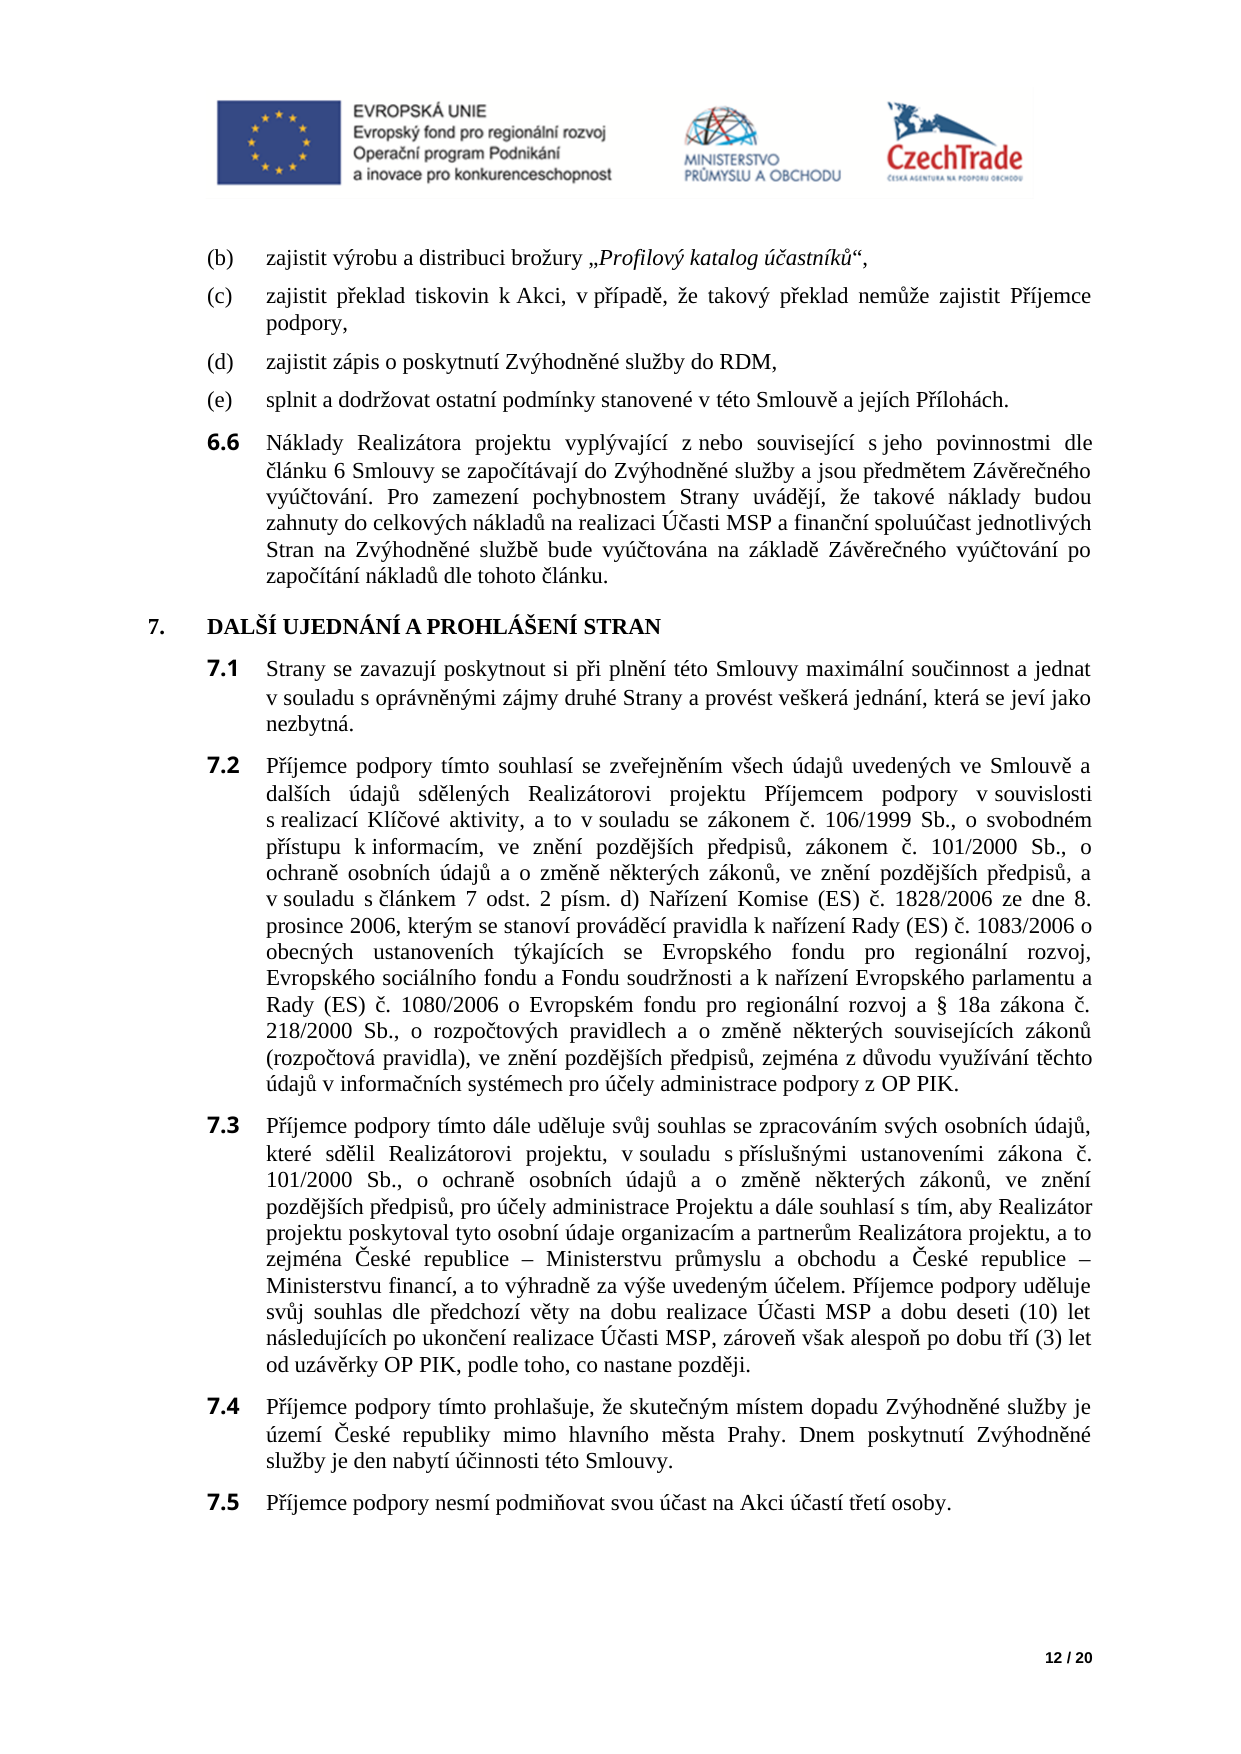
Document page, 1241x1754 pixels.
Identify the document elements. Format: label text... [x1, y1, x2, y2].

text zajistit zápis o poskytnutí Zvýhodněné služby do RDM, [207, 348, 1092, 374]
text zajistit překlad tiskovin k Akci, v případě, že takový překlad nemůže zajistit Příjemce podpory, [207, 282, 1092, 335]
text Strany se zavazují poskytnout si při plnění této Smlouvy maximální součinnost a jednat v souladu s oprávněnými zájmy druhé Strany a provést veškerá jednání, která se jeví jako nezbytná. [207, 652, 1092, 736]
picture [205, 87, 1035, 200]
text splnit a dodržovat ostatní podmínky stanovené v této Smlouvě a jejích Přílohách. [207, 387, 1092, 413]
text Příjemce podpory tímto souhlasí se zveřejněním všech údajů uvedených ve Smlouvě a dalších údajů sdělených Realizátorovi projektu Příjemcem podpory v souvislosti s realizací Klíčové aktivity, a to v souladu se zákonem č. 106/1999 Sb., o svobodném přístupu k informacím, ve znění pozdějších předpisů, zákonem č. 101/2000 Sb., o ochraně osobních údajů a o změně některých zákonů, ve znění pozdějších předpisů, a v souladu s článkem 7 odst. 2 písm. d) Nařízení Komise (ES) č. 1828/2006 ze dne 8. prosince 2006, kterým se stanoví prováděcí pravidla k nařízení Rady (ES) č. 1083/2006 o obecných ustanoveních týkajících se Evropského fondu pro regionální rozvoj, Evropského sociálního fondu a Fondu soudržnosti a k nařízení Evropského parlamentu a Rady (ES) č. 1080/2006 o Evropském fondu pro regionální rozvoj a § 18a zákona č. 218/2000 Sb., o rozpočtových pravidlech a o změně některých souvisejících zákonů (rozpočtová pravidla), ve znění pozdějších předpisů, zejména z důvodu využívání těchto údajů v informačních systémech pro účely administrace podpory z OP PIK. [207, 749, 1092, 1096]
text Příjemce podpory tímto prohlašuje, že skutečným místem dopadu Zvýhodněné služby je území České republiky mimo hlavního města Prahy. Dnem poskytnutí Zvýhodněné služby je den nabytí účinnosti této Smlouvy. [207, 1390, 1092, 1474]
subtitle další ujednání a prohlášení stran [148, 613, 1092, 640]
text Náklady Realizátora projektu vyplývající z nebo související s jeho povinnostmi dle článku 6 Smlouvy se započítávají do Zvýhodněné služby a jsou předmětem Závěrečného vyúčtování. Pro zamezení pochybnostem Strany uvádějí, že takové náklady budou zahnuty do celkových nákladů na realizaci Účasti MSP a finanční spoluúčast jednotlivých Stran na Zvýhodněné službě bude vyúčtována na základě Závěrečného vyúčtování po započítání nákladů dle tohoto článku. [207, 425, 1092, 588]
text Příjemce podpory nesmí podmiňovat svou účast na Akci účastí třetí osoby. [207, 1486, 1092, 1517]
text zajistit výrobu a distribuci brožury „Profilový katalog účastníků“, [207, 244, 1092, 270]
text Příjemce podpory tímto dále uděluje svůj souhlas se zpracováním svých osobních údajů, které sdělil Realizátorovi projektu, v souladu s příslušnými ustanoveními zákona č. 101/2000 Sb., o ochraně osobních údajů a o změně některých zákonů, ve znění pozdějších předpisů, pro účely administrace Projektu a dále souhlasí s tím, aby Realizátor projektu poskytoval tyto osobní údaje organizacím a partnerům Realizátora projektu, a to zejména České republice – Ministerstvu průmyslu a obchodu a České republice – Ministerstvu financí, a to výhradně za výše uvedeným účelem. Příjemce podpory uděluje svůj souhlas dle předchozí věty na dobu realizace Účasti MSP a dobu deseti (10) let následujících po ukončení realizace Účasti MSP, zároveň však alespoň po dobu tří (3) let od uzávěrky OP PIK, podle toho, co nastane později. [207, 1109, 1092, 1377]
